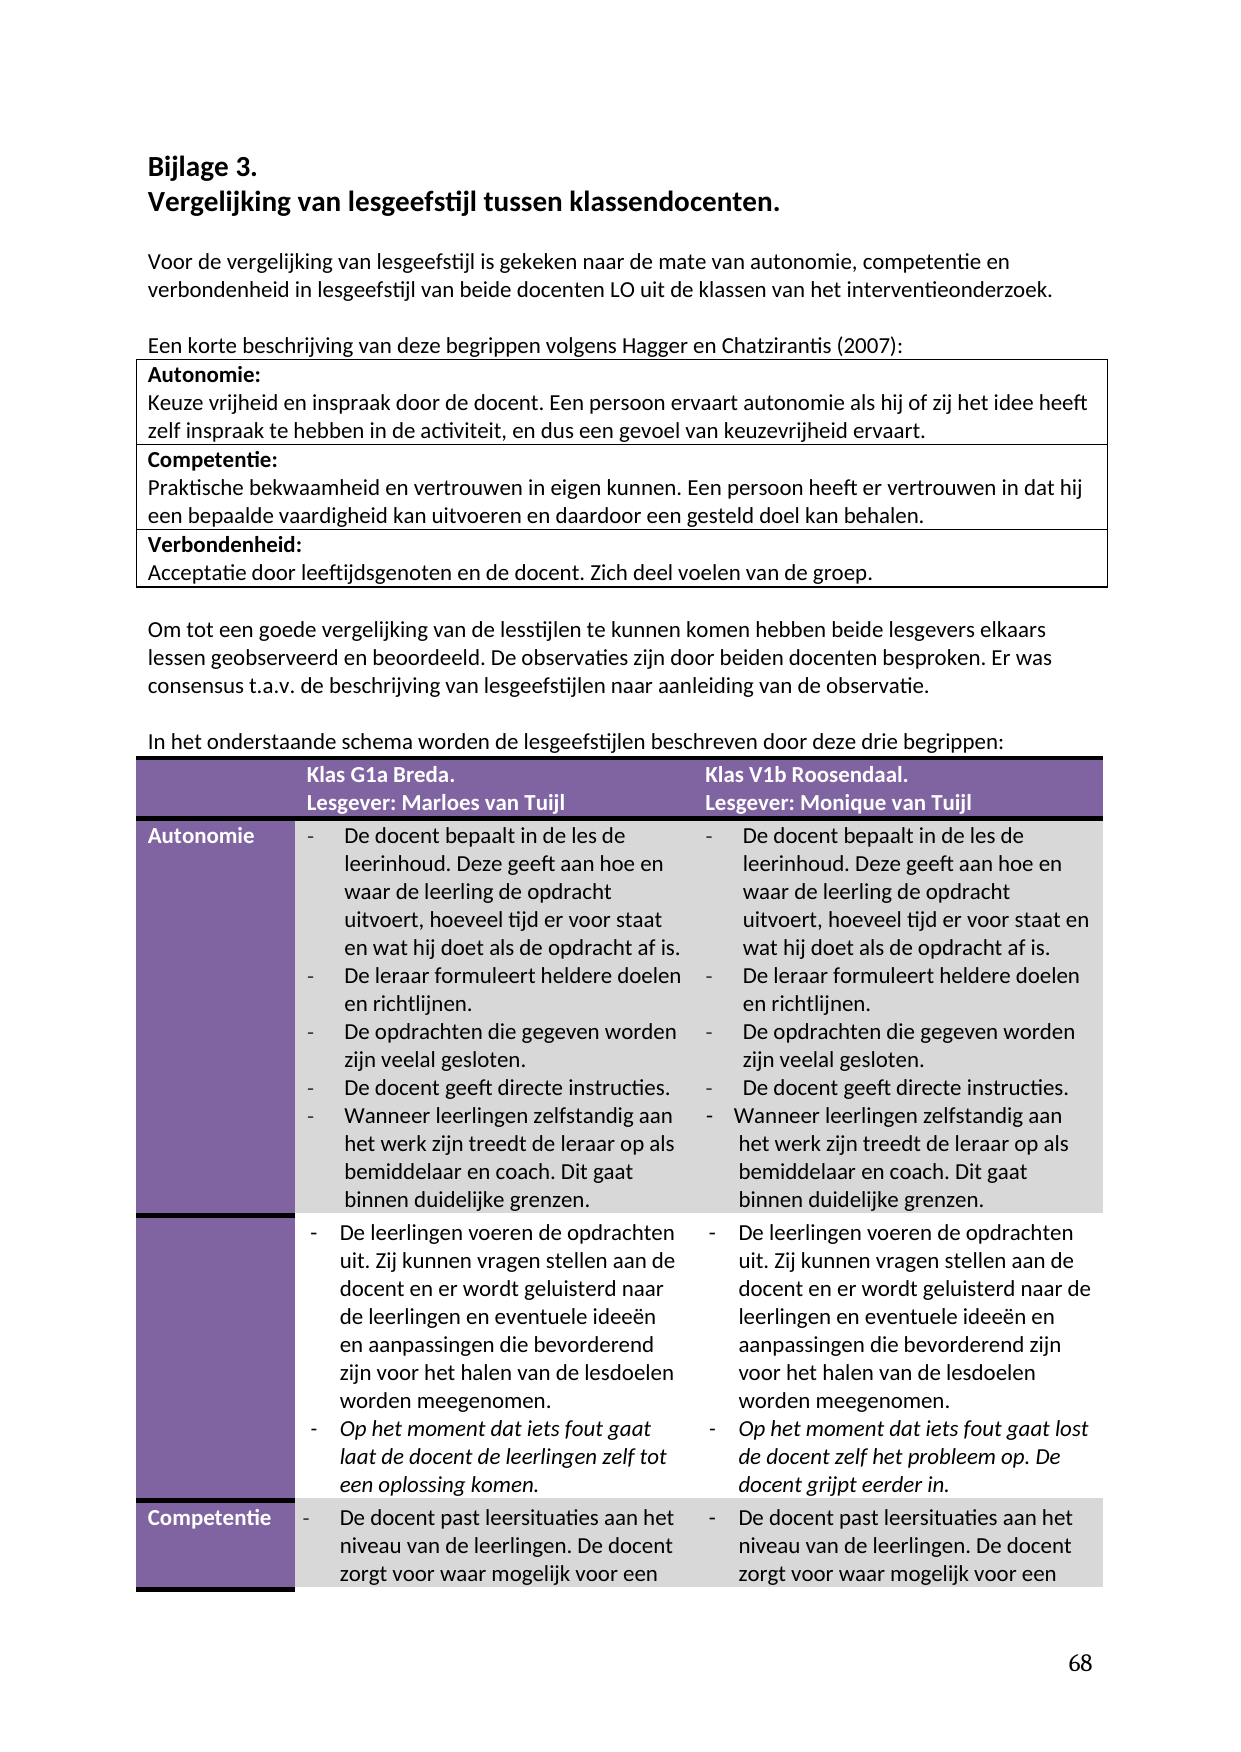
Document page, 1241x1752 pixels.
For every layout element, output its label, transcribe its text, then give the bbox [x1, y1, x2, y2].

table_cell Verbondenheid: Acceptatie door leeftijdsgenoten en de docent. Zich deel voelen van de groep. [137, 530, 1107, 586]
table_header Autonomie: Keuze vrijheid en inspraak door de docent. Een persoon ervaart autonomie als hij of zij het idee heeft zelf inspraak te hebben in de activiteit, en dus een gevoel van keuzevrijheid ervaart. [137, 360, 1107, 444]
table_cell De docent bepaalt in de les de leerinhoud. Deze geeft aan hoe en waar de leerling de opdracht uitvoert, hoeveel tijd er voor staat en wat hij doet als de opdracht af is. De leraar formuleert heldere doelen en richtlijnen. De opdrachten die gegeven worden zijn veelal gesloten. De docent geeft directe instructies. - Wanneer leerlingen zelfstandig aan het werk zijn treedt de leraar op als bemiddelaar en coach. Dit gaat binnen duidelijke grenzen. [694, 821, 1103, 1213]
table_cell Autonomie [136, 821, 295, 1213]
table_cell De leerlingen voeren de opdrachten uit. Zij kunnen vragen stellen aan de docent en er wordt geluisterd naar de leerlingen en eventuele ideeën en aanpassingen die bevorderend zijn voor het halen van de lesdoelen worden meegenomen. Op het moment dat iets fout gaat lost de docent zelf het probleem op. De docent grijpt eerder in. [694, 1213, 1103, 1498]
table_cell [295, 1498, 694, 1587]
table_header Klas V1b Roosendaal. Lesgever: Monique van Tuijl [694, 760, 1103, 816]
table_header Klas G1a Breda. Lesgever: Marloes van Tuijl [295, 760, 694, 816]
table_cell Competentie [136, 1503, 295, 1587]
text In het onderstaande schema worden de lesgeefstijlen beschreven door deze drie begrippen: [148, 727, 1092, 756]
table_header [136, 760, 295, 816]
text Een korte beschrijving van deze begrippen volgens Hagger en Chatzirantis (2007): [148, 331, 1092, 359]
table_cell De leerlingen voeren de opdrachten uit. Zij kunnen vragen stellen aan de docent en er wordt geluisterd naar de leerlingen en eventuele ideeën en aanpassingen die bevorderend zijn voor het halen van de lesdoelen worden meegenomen. Op het moment dat iets fout gaat laat de docent de leerlingen zelf tot een oplossing komen. [295, 1213, 694, 1498]
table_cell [694, 1498, 1103, 1587]
text Bijlage 3. [148, 148, 1092, 183]
text Om tot een goede vergelijking van de lesstijlen te kunnen komen hebben beide lesgevers elkaars lessen geobserveerd en beoordeeld. De observaties zijn door beiden docenten besproken. Er was consensus t.a.v. de beschrijving van lesgeefstijlen naar aanleiding van de observatie. [148, 615, 1092, 699]
table_cell De docent bepaalt in de les de leerinhoud. Deze geeft aan hoe en waar de leerling de opdracht uitvoert, hoeveel tijd er voor staat en wat hij doet als de opdracht af is. De leraar formuleert heldere doelen en richtlijnen. De opdrachten die gegeven worden zijn veelal gesloten. De docent geeft directe instructies. Wanneer leerlingen zelfstandig aan het werk zijn treedt de leraar op als bemiddelaar en coach. Dit gaat binnen duidelijke grenzen. [295, 821, 694, 1213]
text Voor de vergelijking van lesgeefstijl is gekeken naar de mate van autonomie, competentie en verbondenheid in lesgeefstijl van beide docenten LO uit de klassen van het interventieonderzoek. [148, 247, 1092, 303]
table_cell Competentie: Praktische bekwaamheid en vertrouwen in eigen kunnen. Een persoon heeft er vertrouwen in dat hij een bepaalde vaardigheid kan uitvoeren en daardoor een gesteld doel kan behalen. [137, 445, 1107, 529]
text Vergelijking van lesgeefstijl tussen klassendocenten. [148, 183, 1092, 219]
table_cell [136, 1218, 295, 1498]
